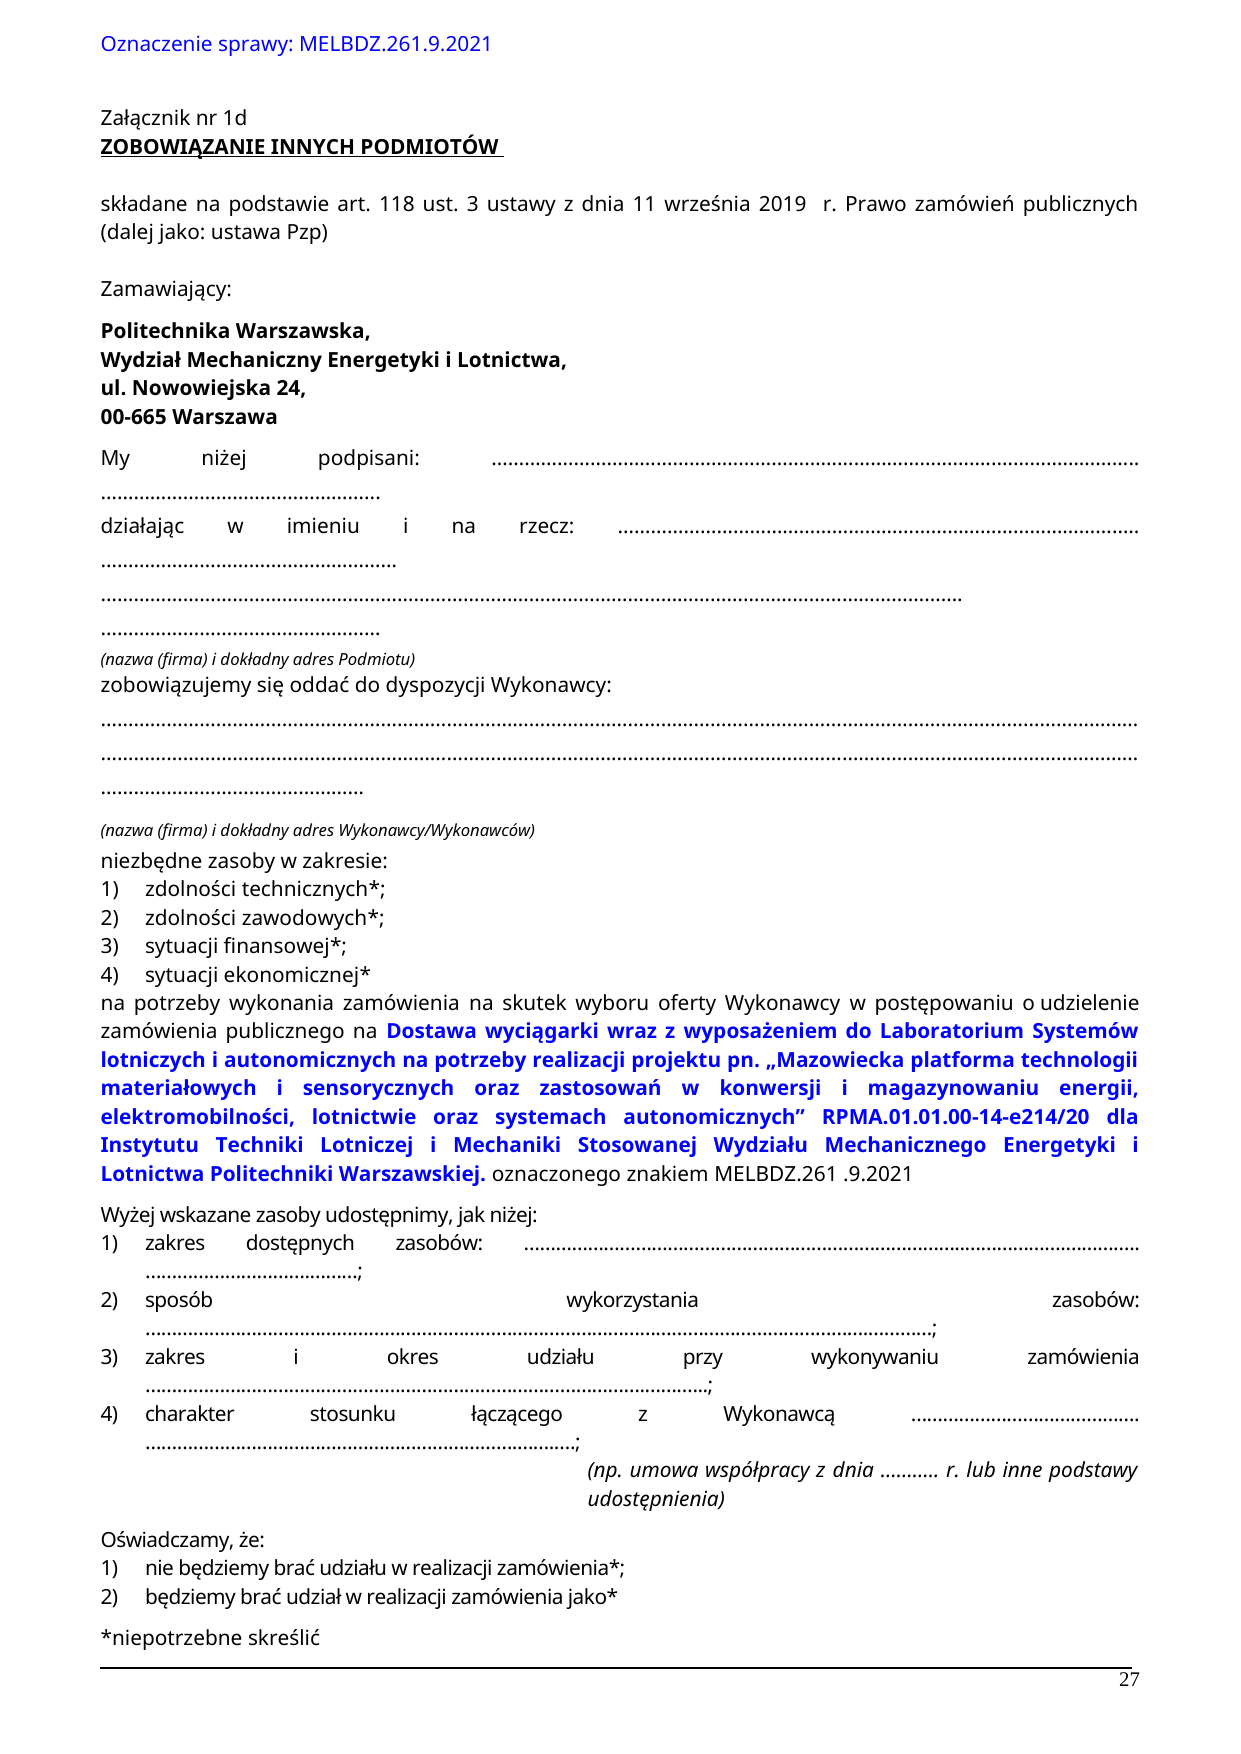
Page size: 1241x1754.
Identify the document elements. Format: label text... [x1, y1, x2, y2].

text ………………………………………………………………………………………………………………………………………….…………………………………………… [100, 579, 1140, 642]
list sytuacji finansowej*; [100, 931, 1140, 960]
text ………………………………………………………………………………………………………………………………………………………………………………………………………………………………………………………………………………………………………………………………………………………………………………………… [100, 704, 1140, 801]
text Zobowiązanie innych podmiotów [100, 132, 1140, 160]
list zakres dostępnych zasobów: ………………………………………………………………………..……………….…………..………………………….………; [100, 1228, 1140, 1285]
text Politechnika Warszawska, [100, 317, 1140, 345]
list sposób wykorzystania zasobów: ……………………………………………………………………………………………………………………….…………; [100, 1285, 1140, 1342]
list zdolności technicznych*; [100, 874, 1140, 903]
list nie będziemy brać udziału w realizacji zamówienia*; [100, 1553, 1140, 1582]
text Załącznik nr 1d [100, 103, 1140, 132]
text składane na podstawie art. 118 ust. 3 ustawy z dnia 11 września 2019 r. Prawo zamówień publicznych (dalej jako: ustawa Pzp) [100, 189, 1140, 246]
list będziemy brać udział w realizacji zamówienia jako* [100, 1582, 1140, 1610]
text na potrzeby wykonania zamówienia na skutek wyboru oferty Wykonawcy w postępowaniu o udzielenie zamówienia publicznego na Dostawa wyciągarki wraz z wyposażeniem do Laboratorium Systemów lotniczych i autonomicznych na potrzeby realizacji projektu pn. „Mazowiecka platforma technologii materiałowych i sensorycznych oraz zastosowań w konwersji i magazynowaniu energii, elektromobilności, lotnictwie oraz systemach autonomicznych” RPMA.01.01.00-14-e214/20 dla Instytutu Techniki Lotniczej i Mechaniki Stosowanej Wydziału Mechanicznego Energetyki i Lotnictwa Politechniki Warszawskiej. oznaczonego znakiem MELBDZ.261 .9.2021 [100, 988, 1140, 1187]
text Wydział Mechaniczny Energetyki i Lotnictwa, [100, 345, 1140, 373]
text 00-665 Warszawa [100, 402, 1140, 430]
text niezbędne zasoby w zakresie: [100, 846, 1140, 874]
text działając w imieniu i na rzecz: …………………………………………………………………………………..……………………………………………… [100, 511, 1140, 573]
text (nazwa (firma) i dokładny adres Podmiotu) [100, 647, 1140, 670]
text *niepotrzebne skreślić [100, 1623, 1140, 1651]
text zobowiązujemy się oddać do dyspozycji Wykonawcy: [100, 670, 1140, 698]
list charakter stosunku łączącego z Wykonawcą …………………………………….…………………………………………………………….…….….; [100, 1399, 1140, 1456]
text Oświadczamy, że: [100, 1525, 1140, 1553]
list zakres i okres udziału przy wykonywaniu zamówienia ………………………………………………………………………………….………...; [100, 1342, 1140, 1399]
text My niżej podpisani: ………………………………………………………………………………..……………………..…………………………………………... [100, 443, 1140, 505]
text (nazwa (firma) i dokładny adres Wykonawcy/Wykonawców) [100, 819, 1140, 841]
list sytuacji ekonomicznej* [100, 960, 1140, 988]
text Zamawiający: [100, 274, 1140, 302]
text ul. Nowowiejska 24, [100, 373, 1140, 402]
list zdolności zawodowych*; [100, 903, 1140, 931]
text (np. umowa współpracy z dnia ……….. r. lub inne podstawy udostępnienia) [587, 1456, 1140, 1512]
text Wyżej wskazane zasoby udostępnimy, jak niżej: [100, 1200, 1140, 1228]
